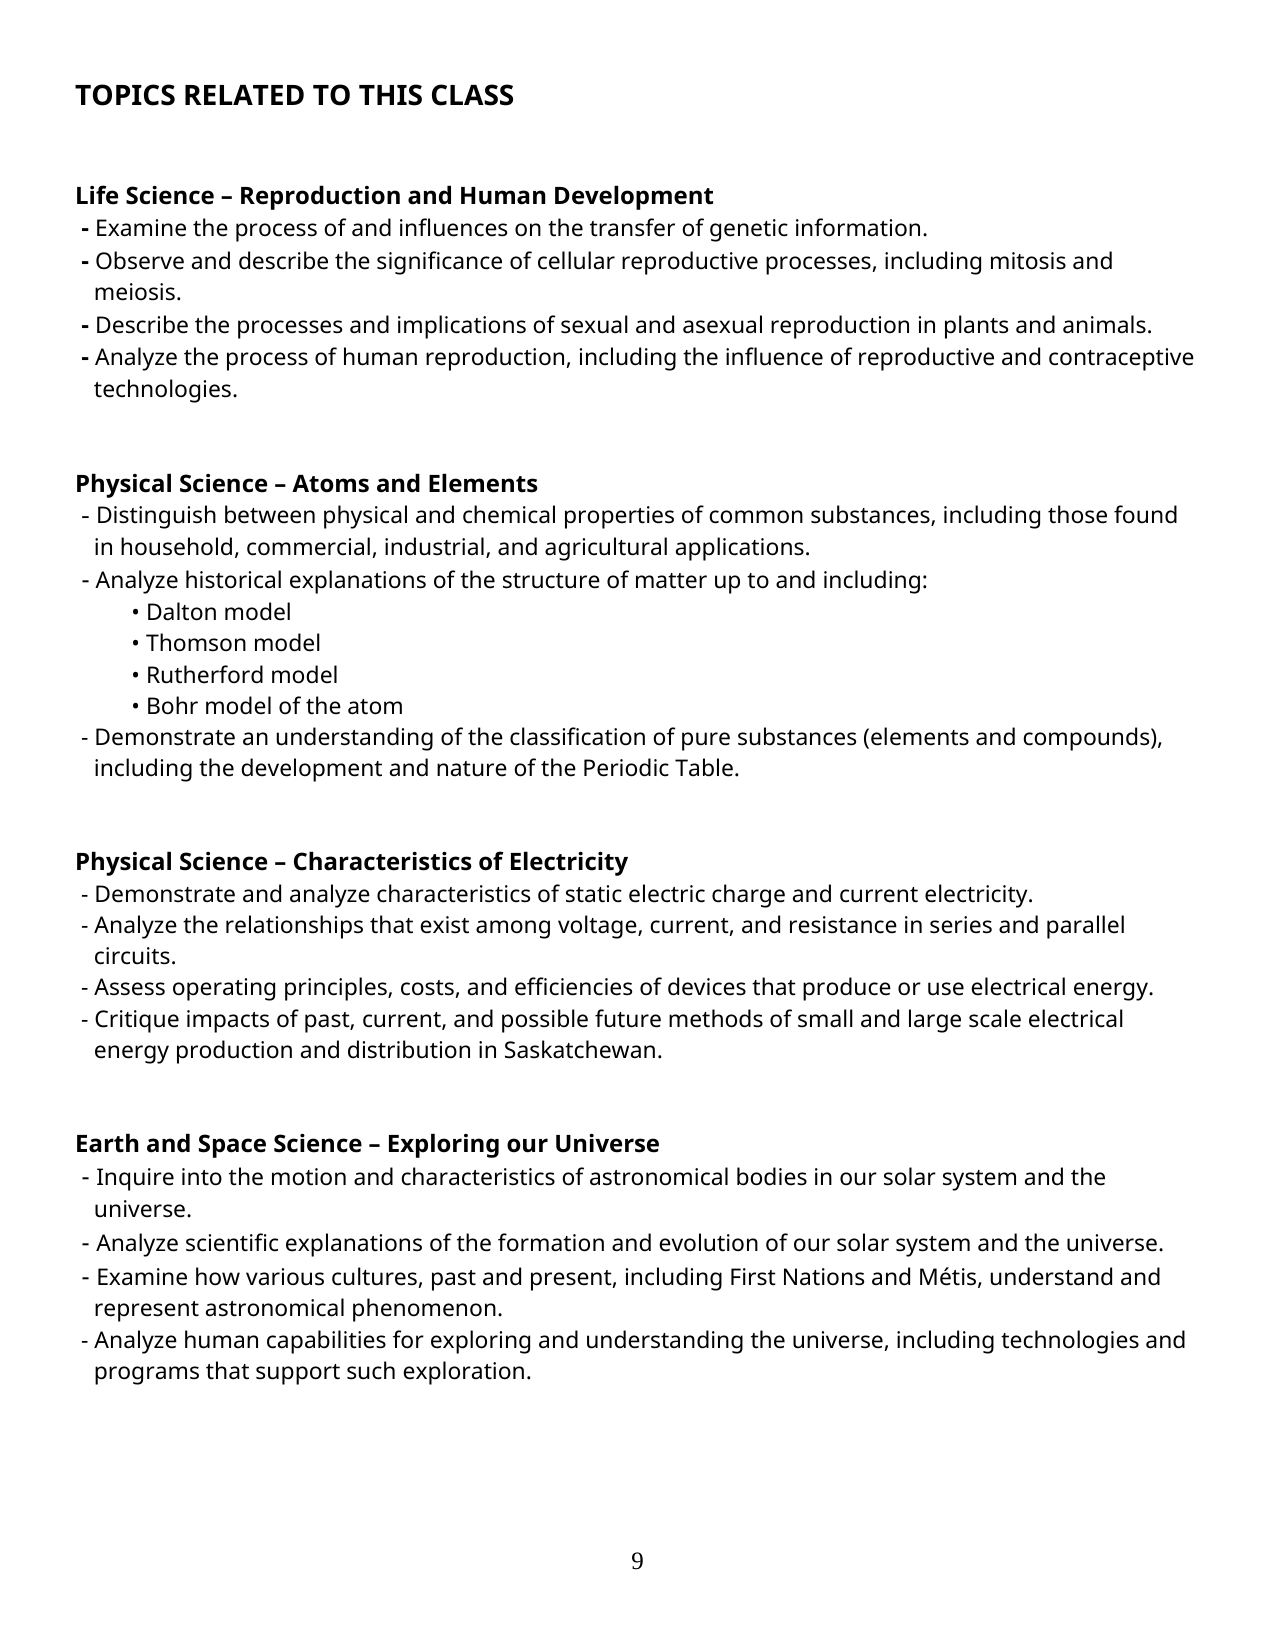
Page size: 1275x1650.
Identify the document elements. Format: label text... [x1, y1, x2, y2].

text - Describe the processes and implications of sexual and asexual reproduction in plants and animals. [75, 308, 1200, 340]
text - Inquire into the motion and characteristics of astronomical bodies in our solar system and the universe. [75, 1159, 1200, 1224]
text • Thomson model [131, 627, 1200, 658]
text - Assess operating principles, costs, and efficiencies of devices that produce or use electrical energy. [75, 971, 1200, 1002]
text - Demonstrate an understanding of the classification of pure substances (elements and compounds), including the development and nature of the Periodic Table. [75, 721, 1200, 783]
text - Examine the process of and influences on the transfer of genetic information. [75, 211, 1200, 244]
text - Examine how various cultures, past and present, including First Nations and Métis, understand and represent astronomical phenomenon. [75, 1258, 1200, 1324]
text • model [131, 658, 1200, 690]
text Physical Science – Characteristics of Electricity [75, 845, 1200, 877]
text - Demonstrate and analyze characteristics of static electric charge and current electricity. [75, 877, 1200, 909]
text Physical Science – Atoms and Elements [75, 467, 1200, 499]
text - Analyze the process of human reproduction, including the influence of reproductive and contraceptive technologies. [75, 340, 1200, 404]
text • Bohr model of the atom [131, 690, 1200, 721]
text TOPICS RELATED TO THIS CLASS [75, 75, 1200, 113]
text - Analyze scientific explanations of the formation and evolution of our solar system and the universe. [75, 1224, 1200, 1258]
text Earth and Space Science – Exploring our Universe [75, 1126, 1200, 1159]
text - Observe and describe the significance of cellular reproductive processes, including mitosis and meiosis. [75, 244, 1200, 308]
text Life Science – Reproduction and Human Development [75, 178, 1200, 211]
text - Critique impacts of past, current, and possible future methods of small and large scale electrical energy production and distribution in . [75, 1002, 1200, 1065]
text - Analyze the relationships that exist among voltage, current, and resistance in series and parallel circuits. [75, 909, 1200, 971]
text - Analyze human capabilities for exploring and understanding the universe, including technologies and programs that support such exploration. [75, 1324, 1200, 1386]
text • model [131, 596, 1200, 627]
text - Analyze historical explanations of the structure of matter up to and including: [75, 562, 1200, 596]
text - Distinguish between physical and chemical properties of common substances, including those found in household, commercial, industrial, and agricultural applications. [75, 499, 1200, 562]
